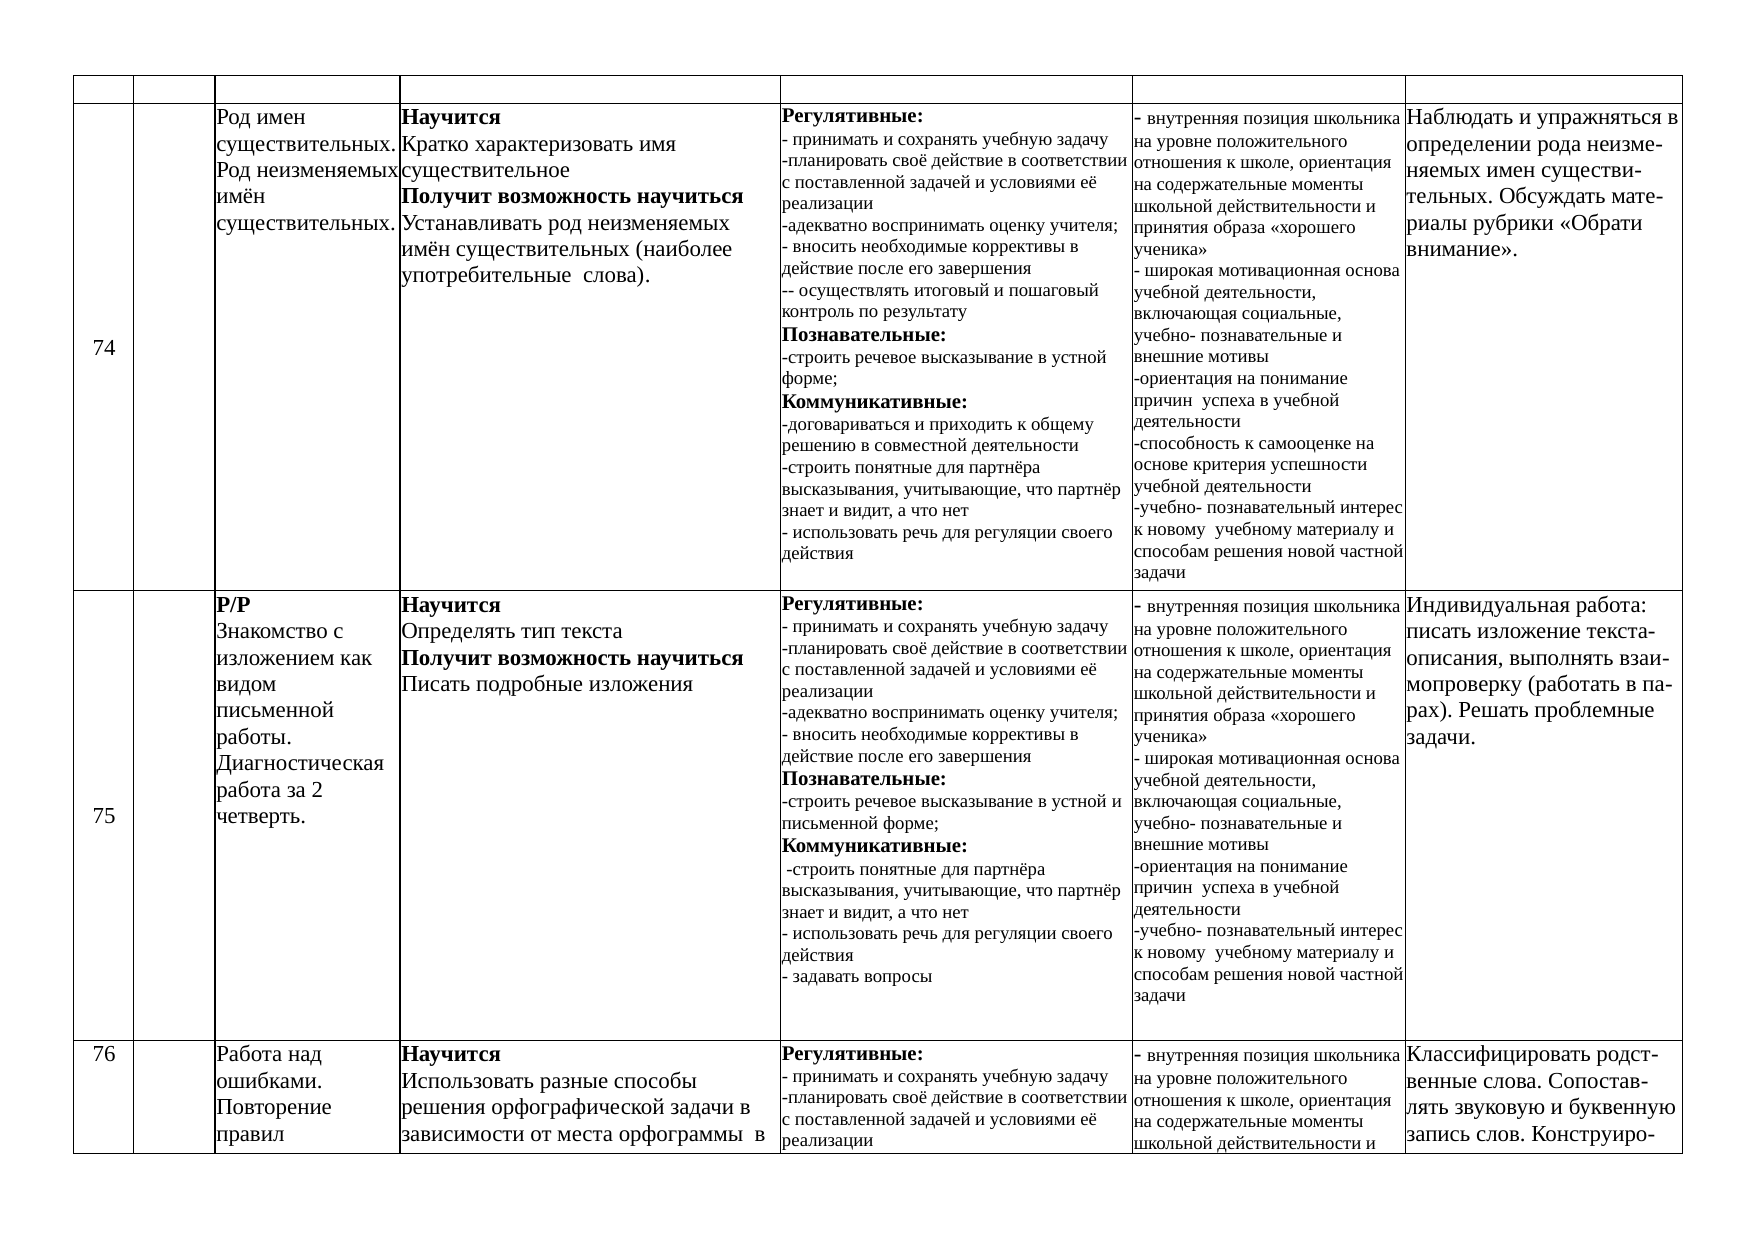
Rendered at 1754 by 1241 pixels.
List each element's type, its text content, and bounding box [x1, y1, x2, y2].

table_cell 76 [74, 1041, 133, 1153]
table_cell Научится Определять тип текста Получит возможность научиться Писать подробные изложения [401, 591, 780, 1039]
table_cell 74 [74, 104, 133, 590]
table_cell Научится Кратко характеризовать имя существительное Получит возможность научиться Устанавливать род неизменяемых имён существительных (наиболее употребительные слова). [401, 104, 780, 590]
table_cell Род имен существительных. Род неизменяемых имён существительных. [216, 104, 399, 590]
table_cell Индивидуальная работа: писать изложение текста- описания, выполнять взаимопроверку (работать в парах). Решать проблемные задачи. [1406, 591, 1682, 1039]
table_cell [401, 1041, 780, 1153]
table_cell [134, 1041, 214, 1153]
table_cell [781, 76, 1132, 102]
table_cell [134, 104, 214, 590]
table_cell [134, 76, 214, 102]
table_cell Р/Р Знакомство с изложением как видом письменной работы. Диагностическая работа за 2 четверть. [216, 591, 399, 1039]
table_cell Регулятивные: - принимать и сохранять учебную задачу -планировать своё действие в соответствии с поставленной задачей и условиями её реализации -адекватно воспринимать оценку учителя; - вносить необходимые коррективы в действие после его завершения Познавательные: -строить речевое высказывание в устной и письменной форме; Коммуникативные: -строить понятные для партнёра высказывания, учитывающие, что партнёр знает и видит, а что нет - использовать речь для регуляции своего действия - задавать вопросы [781, 591, 1132, 1039]
table_cell Наблюдать и упражняться в определении рода неизменяемых имен существительных. Обсуждать материалы рубрики «Обрати внимание». [1406, 104, 1682, 590]
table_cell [1133, 1041, 1405, 1153]
table_cell - внутренняя позиция школьника на уровне положительного отношения к школе, ориентация на содержательные моменты школьной действительности и принятия образа «хорошего ученика» - широкая мотивационная основа учебной деятельности, включающая социальные, учебно- познавательные и внешние мотивы -ориентация на понимание причин успеха в учебной деятельности -учебно- познавательный интерес к новому учебному материалу и способам решения новой частной задачи [1133, 591, 1405, 1039]
table_cell 75 [74, 591, 133, 1039]
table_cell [1406, 76, 1682, 102]
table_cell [401, 76, 780, 102]
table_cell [216, 76, 399, 102]
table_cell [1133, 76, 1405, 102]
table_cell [1406, 1041, 1682, 1153]
table_cell [134, 591, 214, 1039]
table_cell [216, 1041, 399, 1153]
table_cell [781, 1041, 1132, 1153]
table_cell Регулятивные: - принимать и сохранять учебную задачу -планировать своё действие в соответствии с поставленной задачей и условиями её реализации -адекватно воспринимать оценку учителя; - вносить необходимые коррективы в действие после его завершения -- осуществлять итоговый и пошаговый контроль по результату Познавательные: -строить речевое высказывание в устной форме; Коммуникативные: -договариваться и приходить к общему решению в совместной деятельности -строить понятные для партнёра высказывания, учитывающие, что партнёр знает и видит, а что нет - использовать речь для регуляции своего действия [781, 104, 1132, 590]
table_cell 73 [74, 76, 133, 102]
